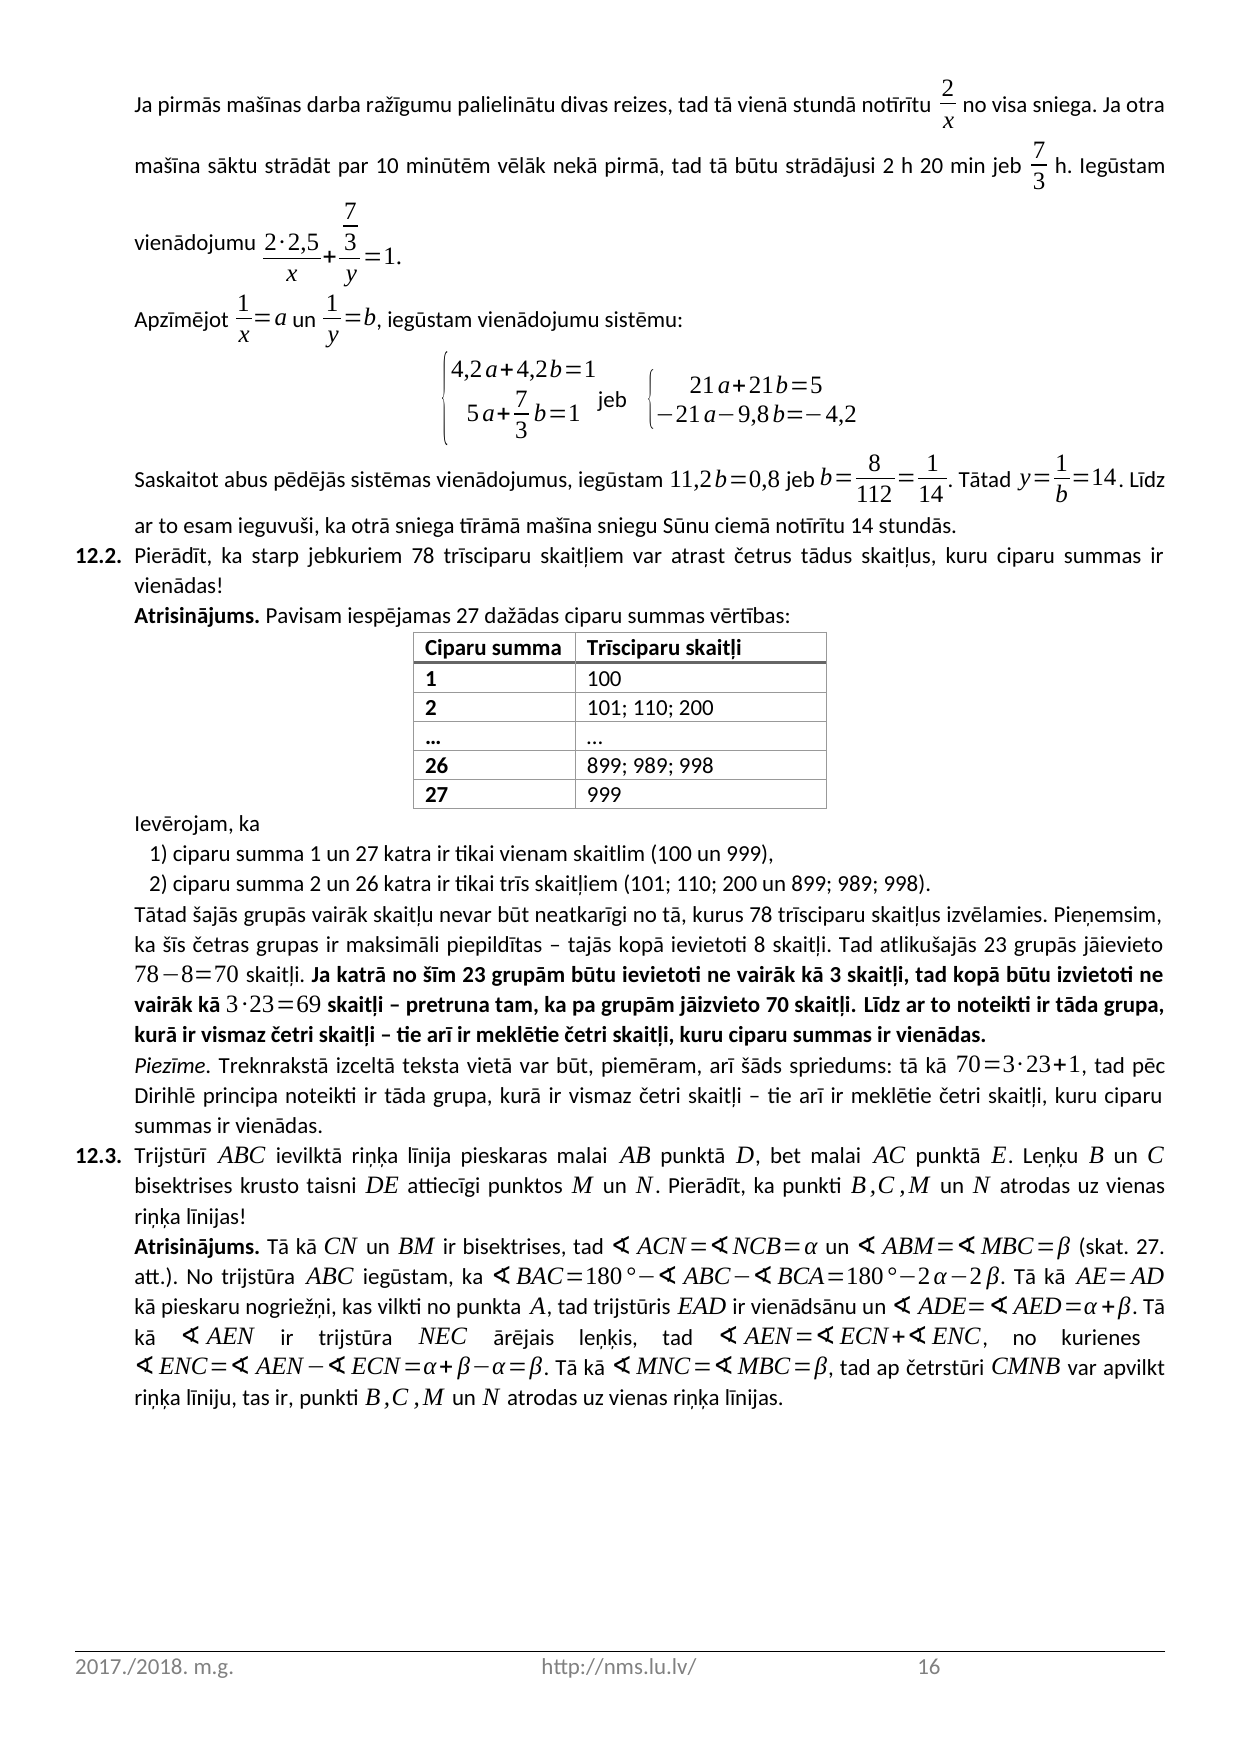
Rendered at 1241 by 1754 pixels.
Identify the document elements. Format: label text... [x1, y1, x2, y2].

text Apzīmējot un , iegūstam vienādojumu sistēmu: [134, 290, 1165, 349]
table_cell 100 [576, 664, 826, 692]
table_header Ciparu summa [414, 633, 575, 661]
table_cell … [414, 722, 575, 750]
text Piezīme. Treknrakstā izceltā teksta vietā var būt, piemēram, arī šāds spriedums: tā kā , tad pēc Dirihlē principa noteikti ir tāda grupa, kurā ir vismaz četri skaitļi – tie arī ir meklētie četri skaitļi, kuru ciparu summas ir vienādas. [134, 1051, 1165, 1139]
text Tātad šajās grupās vairāk skaitļu nevar būt neatkarīgi no tā, kurus 78 trīsciparu skaitļus izvēlamies. Pieņemsim, ka šīs četras grupas ir maksimāli piepildītas – tajās kopā ievietoti 8 skaitļi. Tad atlikušajās 23 grupās jāievieto skaitļi. Ja katrā no šīm 23 grupām būtu ievietoti ne vairāk kā 3 skaitļi, tad kopā būtu izvietoti ne vairāk kā skaitļi – pretruna tam, ka pa grupām jāizvieto 70 skaitļi. Līdz ar to noteikti ir tāda grupa, kurā ir vismaz četri skaitļi – tie arī ir meklētie četri skaitļi, kuru ciparu summas ir vienādas. [134, 900, 1165, 1049]
table_header Trīsciparu skaitļi [576, 633, 826, 661]
text 12.2. Pierādīt, ka starp jebkuriem 78 trīsciparu skaitļiem var atrast četrus tādus skaitļus, kuru ciparu summas ir vienādas! [75, 541, 1165, 599]
text 2) ciparu summa 2 un 26 katra ir tikai trīs skaitļiem (101; 110; 200 un 899; 989; 998). [149, 869, 1165, 898]
text Ja pirmās mašīnas darba ražīgumu palielinātu divas reizes, tad tā vienā stundā notīrītu no visa sniega. Ja otra mašīna sāktu strādāt par 10 minūtēm vēlāk nekā pirmā, tad tā būtu strādājusi 2 h 20 min jeb h. Iegūstam vienādojumu [134, 75, 1165, 287]
text 12.3. Trijstūrī ievilktā riņķa līnija pieskaras malai punktā , bet malai punktā . Leņķu un bisektrises krusto taisni attiecīgi punktos un . Pierādīt, ka punkti un atrodas uz vienas riņķa līnijas! [75, 1141, 1165, 1230]
text Atrisinājums. Tā kā un ir bisektrises, tad un (skat. 27. att.). No trijstūra iegūstam, ka . Tā kā kā pieskaru nogriežņi, kas vilkti no punkta , tad trijstūris ir vienādsānu un . Tā kā ir trijstūra ārējais leņķis, tad , no kurienes . Tā kā , tad ap četrstūri var apvilkt riņķa līniju, tas ir, punkti un atrodas uz vienas riņķa līnijas. [134, 1232, 1165, 1411]
table_cell 2 [414, 693, 575, 721]
table_cell 101; 110; 200 [576, 693, 826, 721]
text Saskaitot abus pēdējās sistēmas vienādojumus, iegūstam jeb . Tātad . Līdz ar to esam ieguvuši, ka otrā sniega tīrāmā mašīna sniegu Sūnu ciemā notīrītu 14 stundās. [134, 450, 1165, 539]
table_cell 899; 989; 998 [576, 751, 826, 779]
text 1) ciparu summa 1 un 27 katra ir tikai vienam skaitlim (100 un 999), [149, 839, 1165, 867]
text jeb [134, 351, 1165, 447]
table_cell 27 [414, 780, 575, 808]
table_cell 999 [576, 780, 826, 808]
table_cell 1 [414, 664, 575, 692]
table_cell 26 [414, 751, 575, 779]
table_cell … [576, 722, 826, 750]
text Ievērojam, ka [134, 809, 1165, 837]
text Atrisinājums. Pavisam iespējamas 27 dažādas ciparu summas vērtības: [134, 601, 1165, 629]
